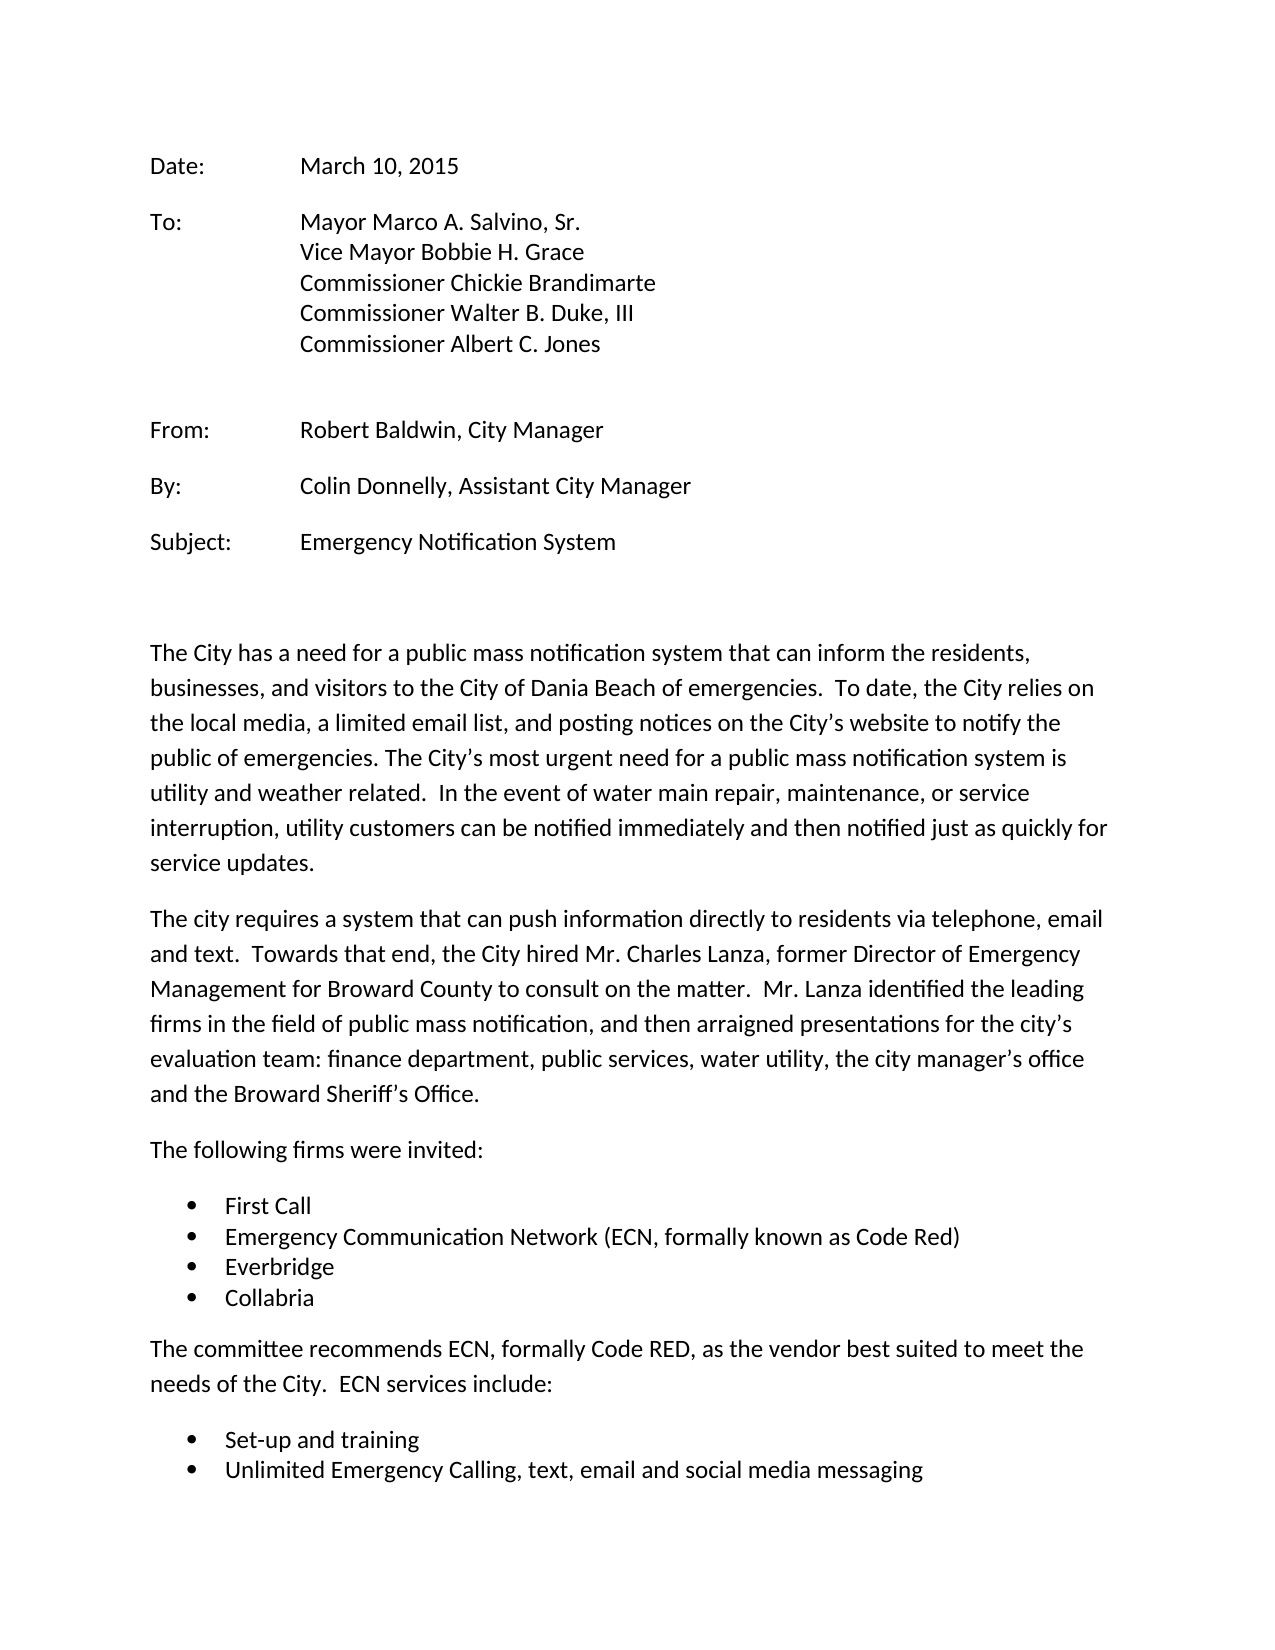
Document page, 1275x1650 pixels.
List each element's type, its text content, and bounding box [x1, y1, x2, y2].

text Date: March 10, 2015 [150, 150, 1125, 181]
text Subject: Emergency Notification System [150, 526, 1125, 556]
text The committee recommends ECN, formally Code RED, as the vendor best suited to meet the needs of the City. ECN services include: [150, 1333, 1125, 1398]
text The city requires a system that can push information directly to residents via telephone, email and text. Towards that end, the City hired Mr. Charles Lanza, former Director of Emergency Management for Broward County to consult on the matter. Mr. Lanza identified the leading firms in the field of public mass notification, and then arraigned presentations for the city’s evaluation team: finance department, public services, water utility, the city manager’s office and the Broward Sheriff’s Office. [150, 903, 1125, 1109]
text Commissioner Albert C. Jones [150, 328, 1125, 358]
text From: Robert Baldwin, City Manager [150, 414, 1125, 445]
text Commissioner Walter B. Duke, III [150, 297, 1125, 328]
list Unlimited Emergency Calling, text, email and social media messaging [187, 1454, 1125, 1485]
text Commissioner Chickie Brandimarte [150, 267, 1125, 297]
text Vice Mayor Bobbie H. Grace [150, 236, 1125, 267]
list Emergency Communication Network (ECN, formally known as Code Red) [187, 1221, 1125, 1251]
list First Call [187, 1190, 1125, 1221]
list Set-up and training [187, 1424, 1125, 1454]
list Everbridge [187, 1251, 1125, 1282]
text The following firms were invited: [150, 1134, 1125, 1165]
text By: Colin Donnelly, Assistant City Manager [150, 470, 1125, 501]
text The City has a need for a public mass notification system that can inform the residents, businesses, and visitors to the City of Dania Beach of emergencies. To date, the City relies on the local media, a limited email list, and posting notices on the City’s website to notify the public of emergencies. The City’s most urgent need for a public mass notification system is utility and weather related. In the event of water main repair, maintenance, or service interruption, utility customers can be notified immediately and then notified just as quickly for service updates. [150, 638, 1125, 878]
text To: Mayor Marco A. Salvino, Sr. [150, 206, 1125, 236]
list Collabria [187, 1282, 1125, 1312]
